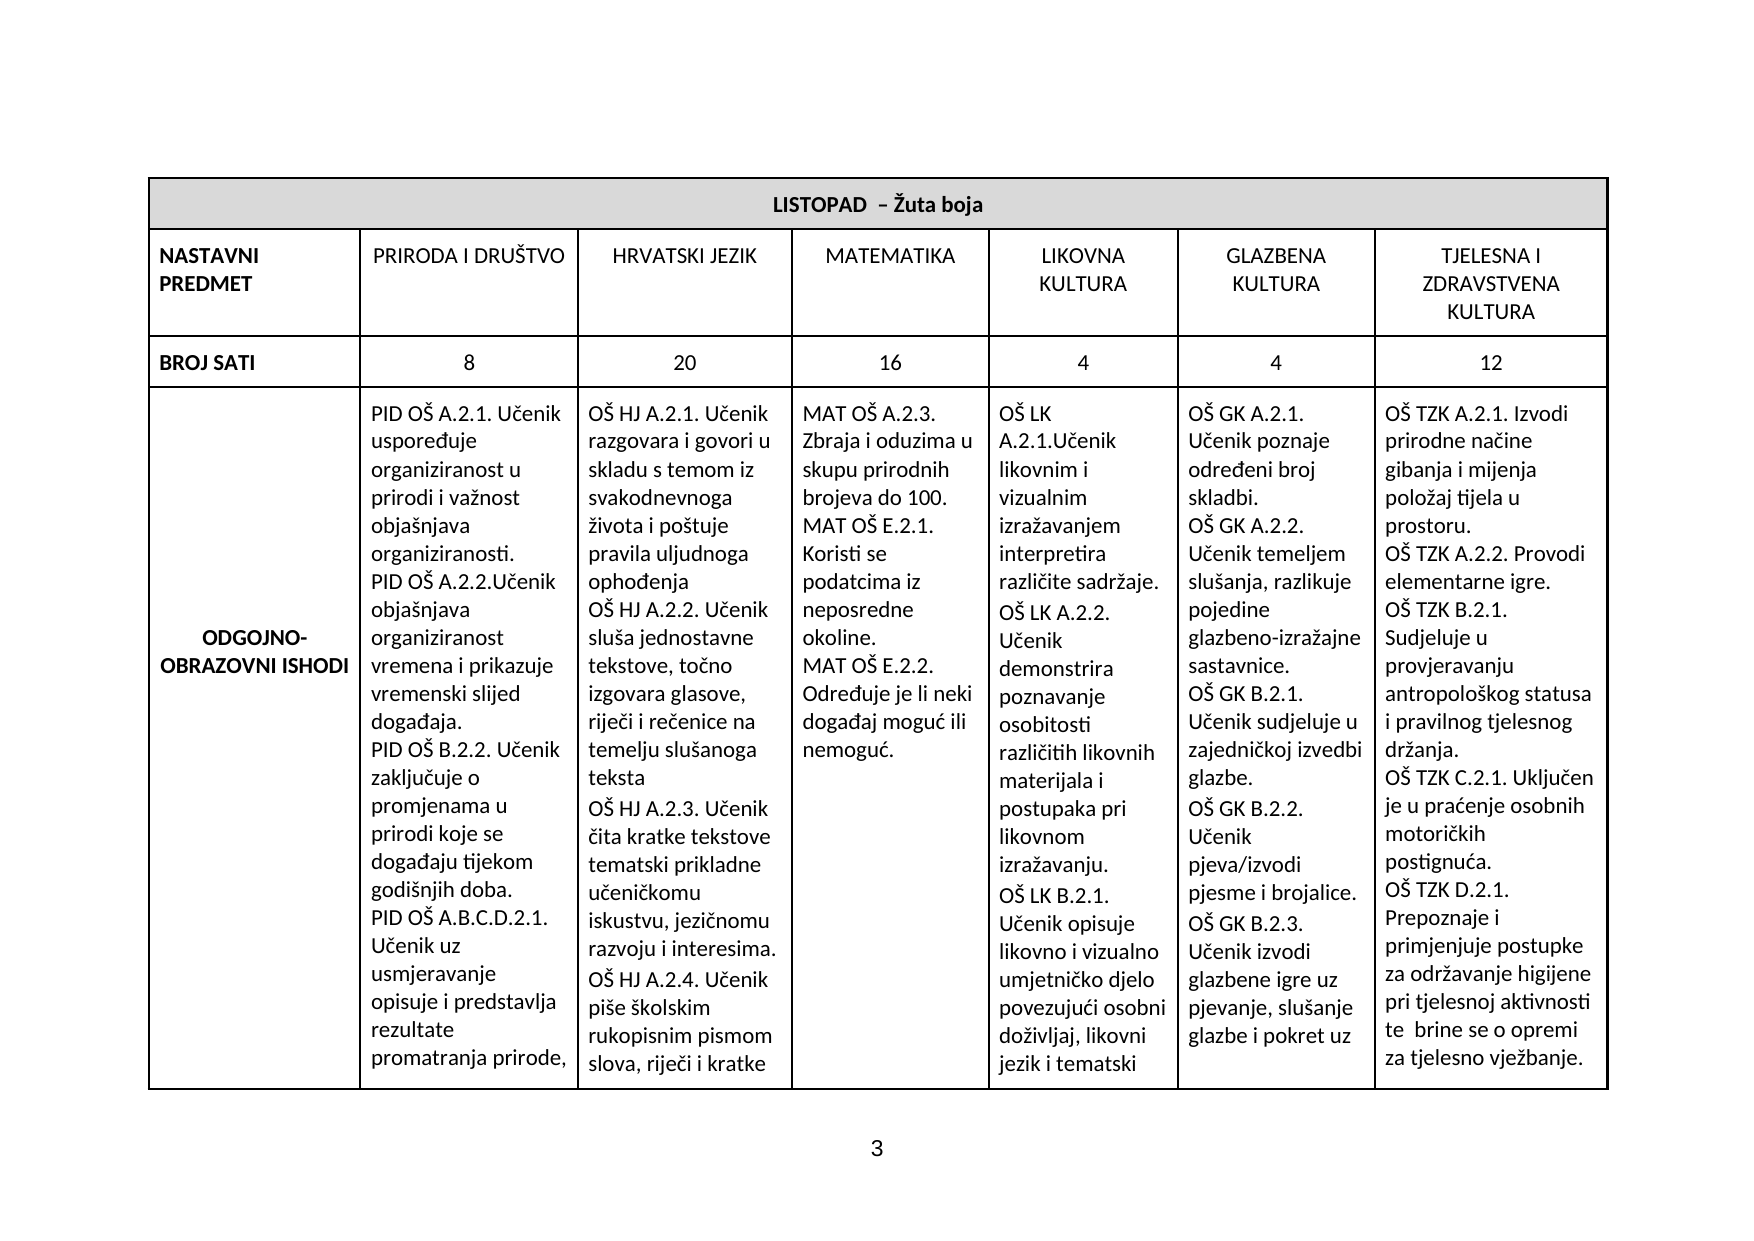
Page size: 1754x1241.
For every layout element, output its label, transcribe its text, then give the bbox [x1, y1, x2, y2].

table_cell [150, 388, 359, 1088]
table_cell 12 [1376, 337, 1606, 386]
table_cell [1376, 388, 1606, 1088]
table_cell HRVATSKI JEZIK [579, 230, 791, 335]
table_cell PRIRODA I DRUŠTVO [361, 230, 577, 335]
table_cell TJELESNA I ZDRAVSTVENA KULTURA [1376, 230, 1606, 335]
table_cell NASTAVNI PREDMET [150, 230, 359, 335]
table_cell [1179, 388, 1374, 1088]
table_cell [579, 388, 791, 1088]
table_cell 8 [361, 337, 577, 386]
table_cell LIKOVNA KULTURA [990, 230, 1177, 335]
table_cell 16 [793, 337, 988, 386]
table_header LISTOPAD – Žuta boja [150, 179, 1606, 228]
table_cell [361, 388, 577, 1088]
table_cell 20 [579, 337, 791, 386]
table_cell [990, 388, 1177, 1088]
table_cell GLAZBENA KULTURA [1179, 230, 1374, 335]
table_cell 4 [990, 337, 1177, 386]
table_cell 4 [1179, 337, 1374, 386]
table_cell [793, 388, 988, 1088]
table_cell MATEMATIKA [793, 230, 988, 335]
table_cell BROJ SATI [150, 337, 359, 386]
